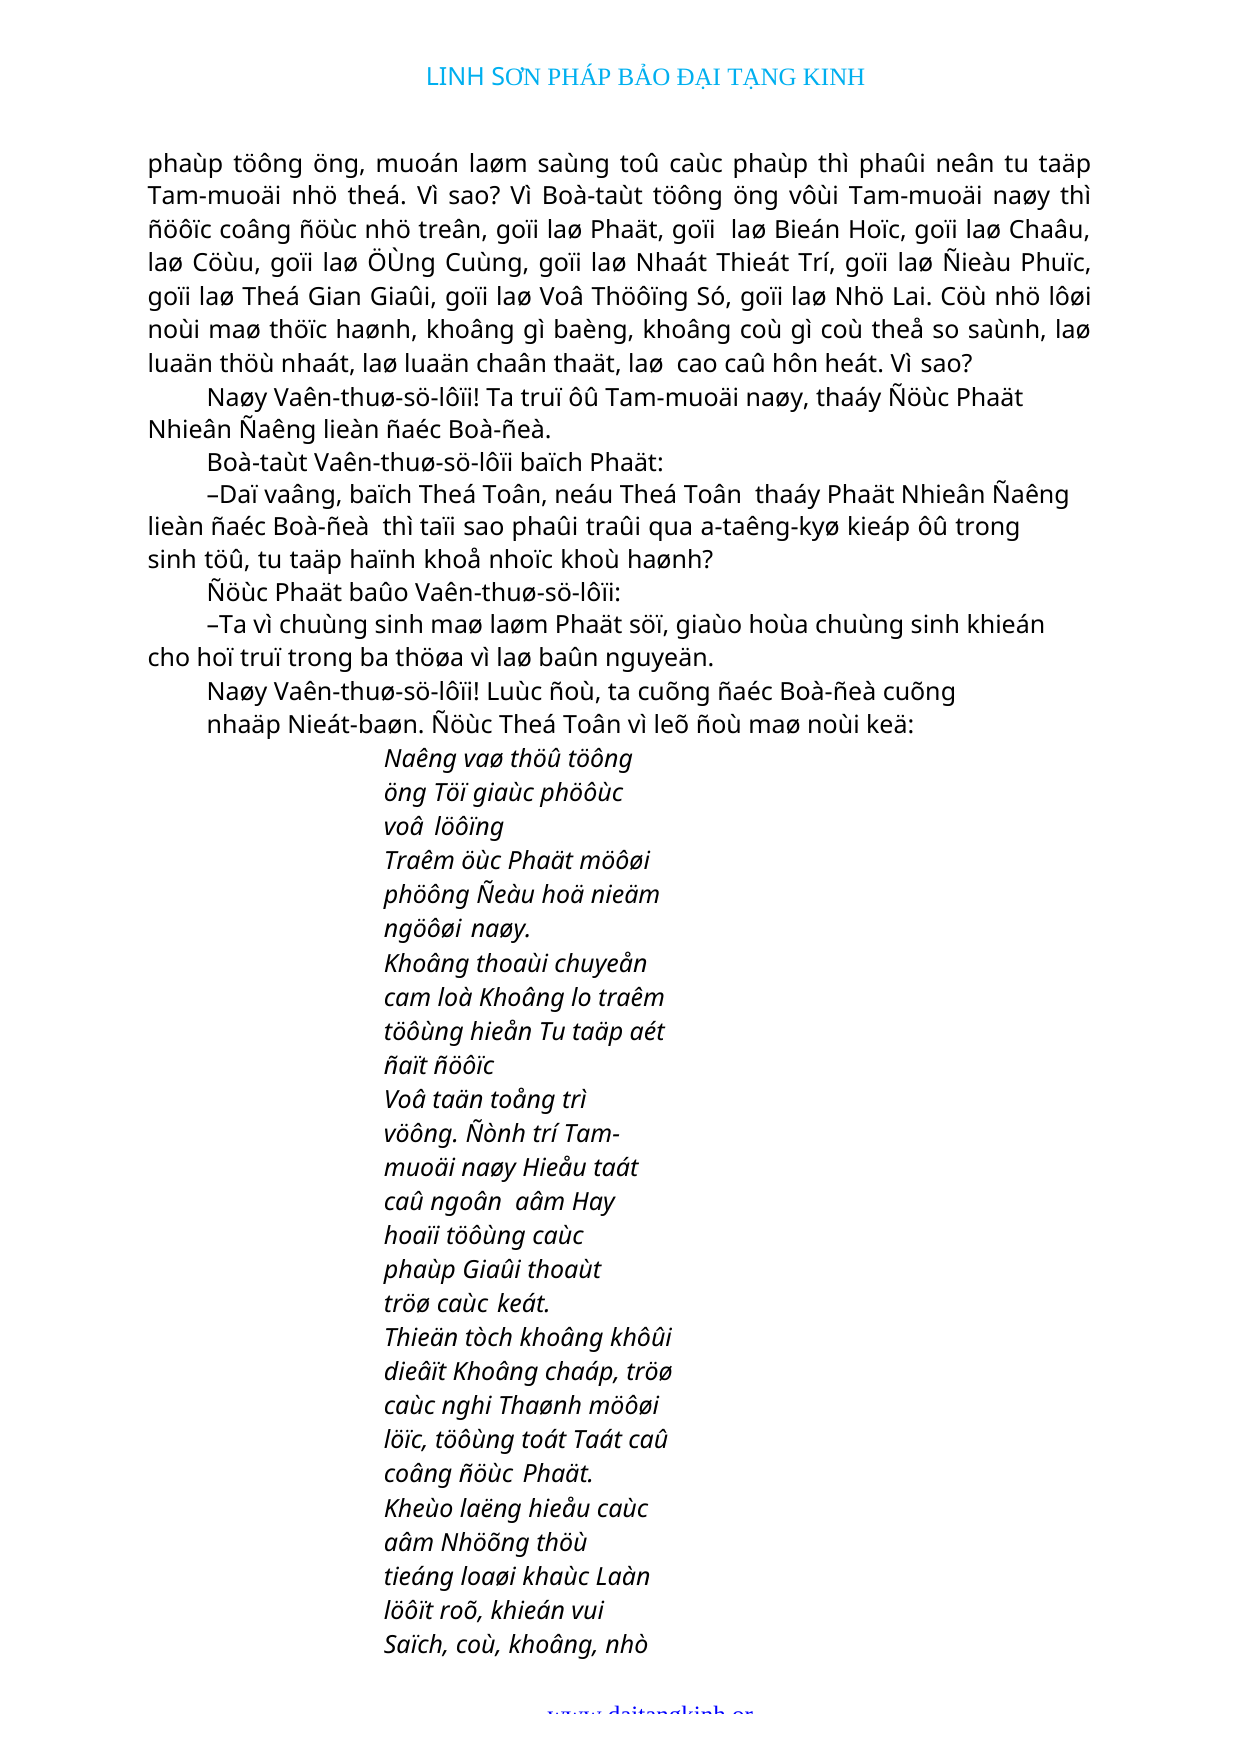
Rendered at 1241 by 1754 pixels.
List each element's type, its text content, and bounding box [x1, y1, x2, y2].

text Naøy Vaên-thuø-sö-lôïi! Luùc ñoù, ta cuõng ñaéc Boà-ñeà cuõng nhaäp Nieát-baøn. Ñöùc Theá Toân vì leõ ñoù maø noùi keä: [206, 674, 964, 741]
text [384, 1490, 660, 1661]
text phaùp töông öng, muoán laøm saùng toû caùc phaùp thì phaûi neân tu taäp Tam-muoäi nhö theá. Vì sao? Vì Boà-taùt töông öng vôùi Tam-muoäi naøy thì ñöôïc coâng ñöùc nhö treân, goïi laø Phaät, goïi laø Bieán Hoïc, goïi laø Chaâu, laø Cöùu, goïi laø ÖÙng Cuùng, goïi laø Nhaát Thieát Trí, goïi laø Ñieàu Phuïc, goïi laø Theá Gian Giaûi, goïi laø Voâ Thöôïng Só, goïi laø Nhö Lai. Cöù nhö lôøi noùi maø thöïc haønh, khoâng gì baèng, khoâng coù gì coù theå so saùnh, laø luaän thöù nhaát, laø luaän chaân thaät, laø cao caû hôn heát. Vì sao? [147, 145, 1093, 379]
text Ñöùc Phaät baûo Vaên-thuø-sö-lôïi: [206, 576, 1105, 607]
text Khoâng thoaùi chuyeån cam loà Khoâng lo traêm töôùng hieån Tu taäp aét ñaït ñöôïc [384, 945, 672, 1081]
text Naøy Vaên-thuø-sö-lôïi! Ta truï ôû Tam-muoäi naøy, thaáy Ñöùc Phaät Nhieân Ñaêng lieàn ñaéc Boà-ñeà. [147, 379, 1093, 446]
text –Daï vaâng, baïch Theá Toân, neáu Theá Toân thaáy Phaät Nhieân Ñaêng lieàn ñaéc Boà-ñeà thì taïi sao phaûi traûi qua a-taêng-kyø kieáp ôû trong sinh töû, tu taäp haïnh khoå nhoïc khoù haønh? [147, 477, 1075, 576]
text Thieän tòch khoâng khôûi dieâït Khoâng chaáp, tröø caùc nghi Thaønh möôøi löïc, töôùng toát Taát caû coâng ñöùc Phaät. [384, 1320, 675, 1490]
text Traêm öùc Phaät möôøi phöông Ñeàu hoä nieäm ngöôøi naøy. [384, 843, 675, 945]
text –Ta vì chuùng sinh maø laøm Phaät söï, giaùo hoùa chuùng sinh khieán cho hoï truï trong ba thöøa vì laø baûn nguyeän. [147, 607, 1075, 674]
text Boà-taùt Vaên-thuø-sö-lôïi baïch Phaät: [206, 446, 1105, 477]
text Voâ taän toång trì vöông. Ñònh trí Tam-muoäi naøy Hieåu taát caû ngoân aâm Hay hoaïi töôùng caùc phaùp Giaûi thoaùt tröø caùc keát. [384, 1081, 644, 1320]
text Naêng vaø thöû töông öng Töï giaùc phöôùc voâ löôïng [384, 741, 636, 843]
